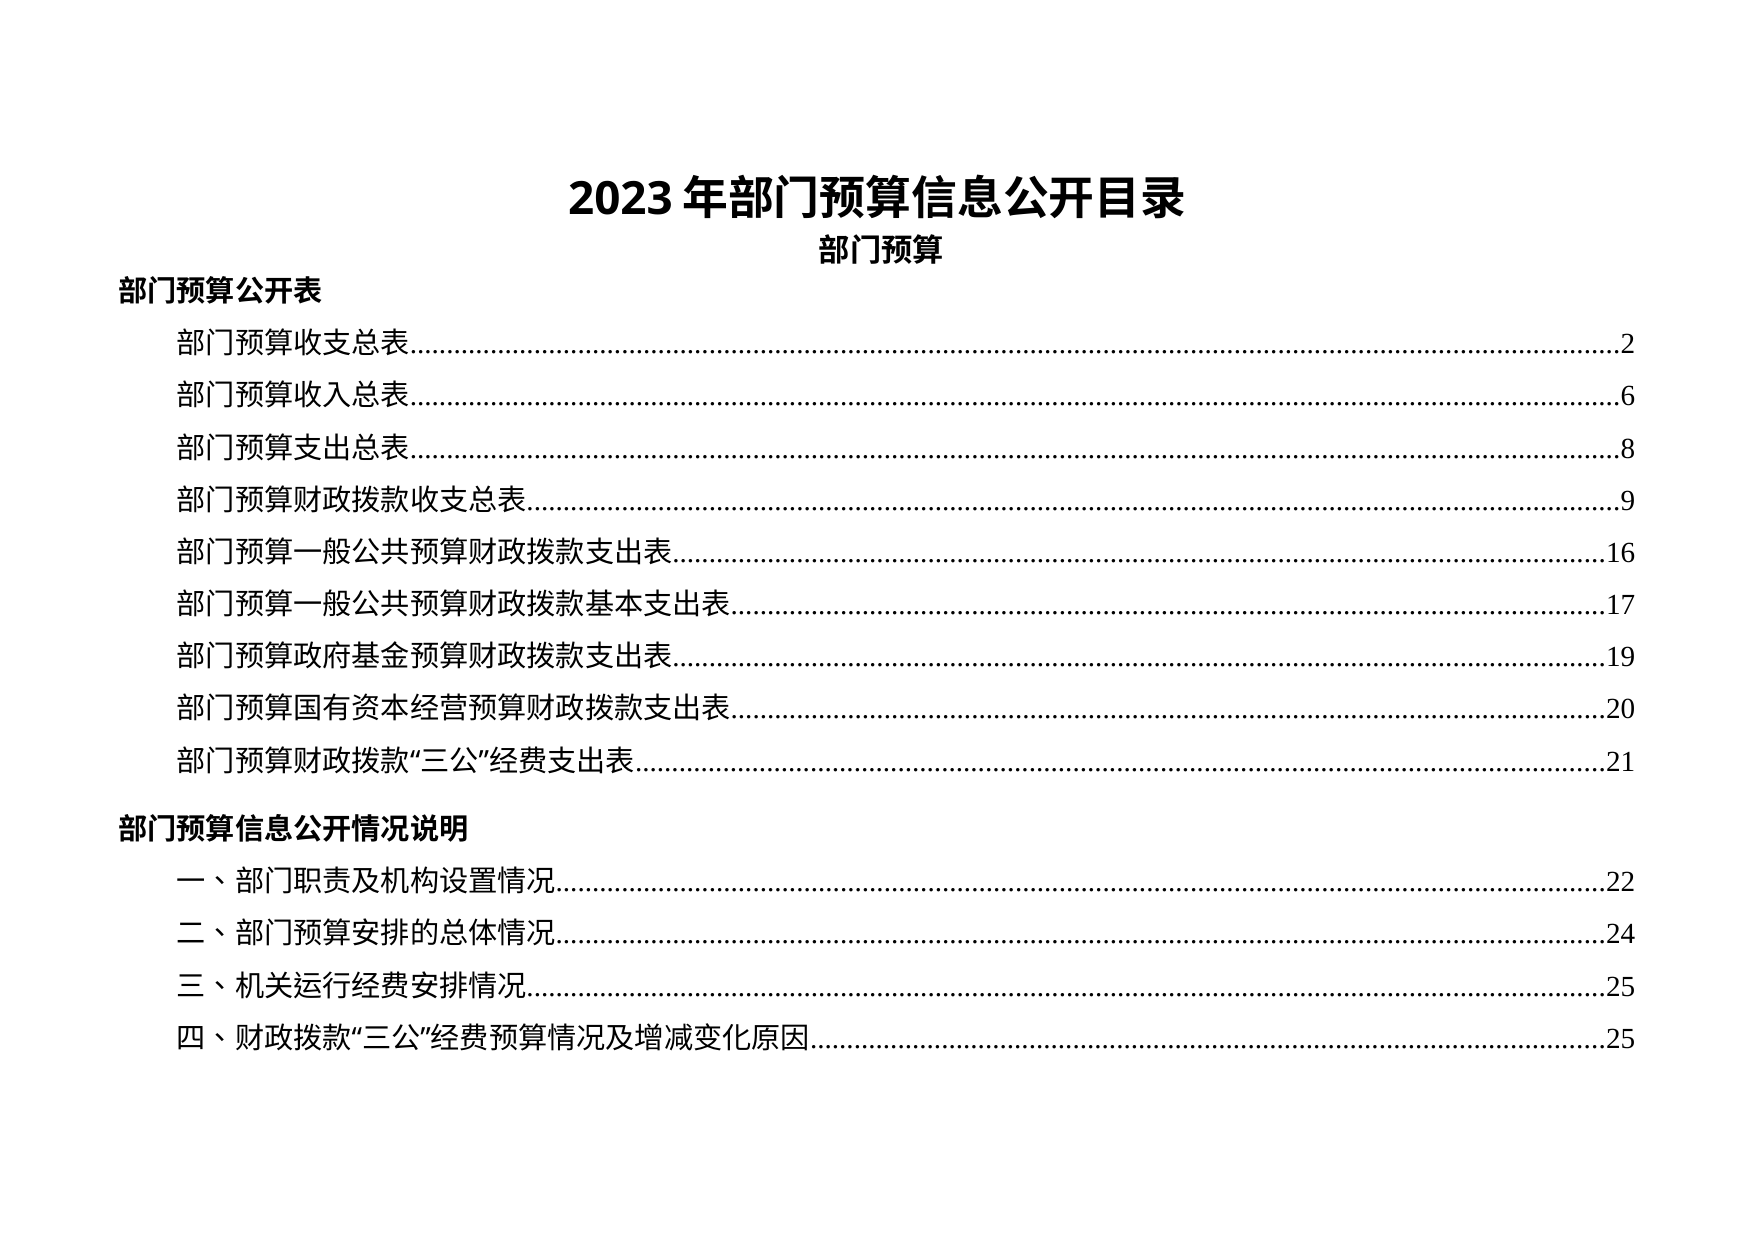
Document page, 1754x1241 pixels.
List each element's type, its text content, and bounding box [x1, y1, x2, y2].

text 部门预算信息公开情况说明 [118, 808, 1636, 848]
text 部门预算收入总表 6 [118, 375, 1636, 414]
text 二、部门预算安排的总体情况 24 [118, 913, 1636, 952]
text 部门预算 [118, 228, 1636, 270]
text 部门预算一般公共预算财政拨款支出表 16 [118, 531, 1636, 571]
text 部门预算公开表 [118, 270, 1636, 310]
text 部门预算财政拨款“三公”经费支出表 21 [118, 740, 1636, 780]
text 部门预算收支总表 2 [118, 322, 1636, 362]
text 2023年部门预算信息公开目录 [118, 165, 1636, 228]
text 一、部门职责及机构设置情况 22 [118, 861, 1636, 900]
text 部门预算政府基金预算财政拨款支出表 19 [118, 636, 1636, 675]
text 部门预算财政拨款收支总表 9 [118, 479, 1636, 519]
text 三、机关运行经费安排情况 25 [118, 965, 1636, 1005]
text 部门预算国有资本经营预算财政拨款支出表 20 [118, 688, 1636, 727]
text 部门预算一般公共预算财政拨款基本支出表 17 [118, 583, 1636, 623]
text 部门预算支出总表 8 [118, 427, 1636, 467]
text 四、财政拨款“三公”经费预算情况及增减变化原因 25 [118, 1017, 1636, 1057]
